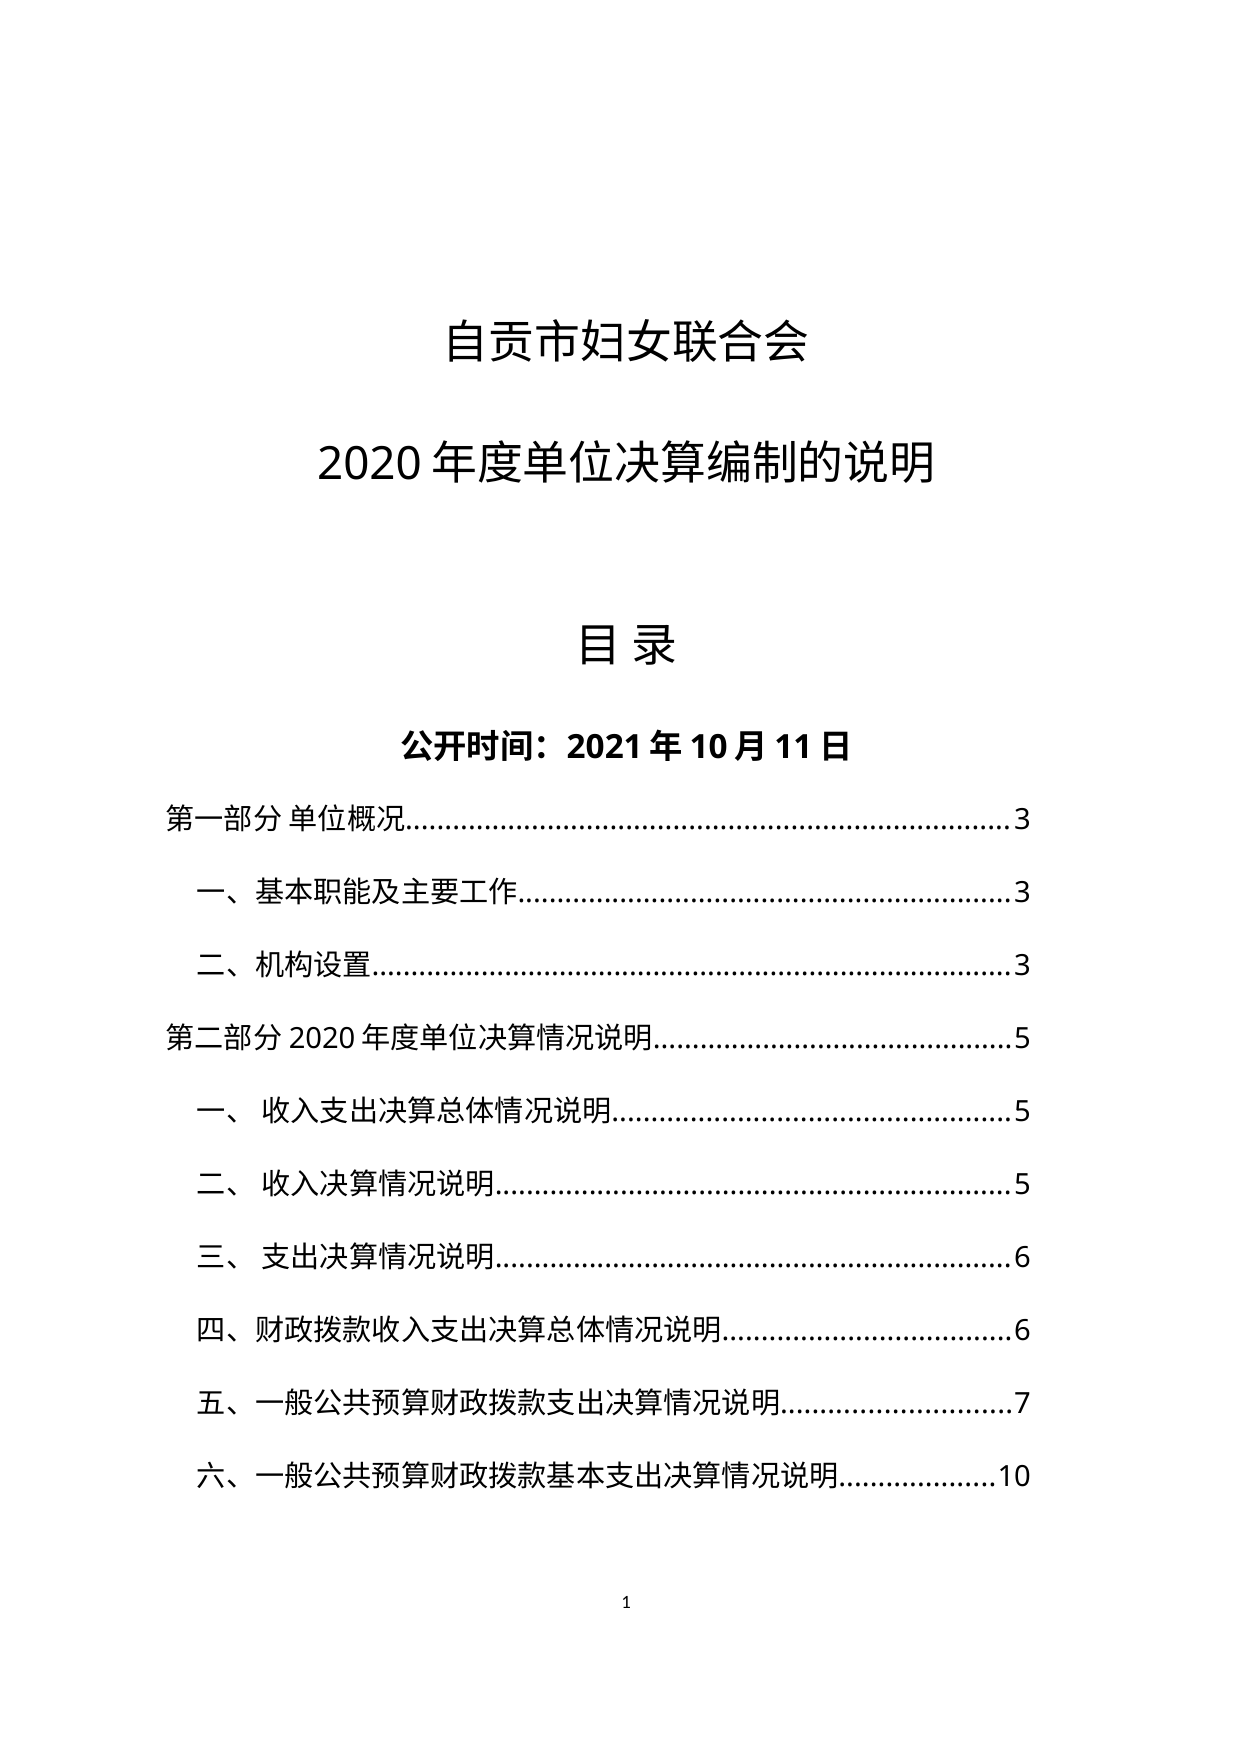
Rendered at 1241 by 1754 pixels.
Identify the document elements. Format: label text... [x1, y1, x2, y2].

text 四、财政拨款收入支出决算总体情况说明 6 [197, 1297, 1087, 1358]
text 目 录 [165, 581, 1087, 702]
text 自贡市妇女联合会 [165, 279, 1087, 399]
text 三、 支出决算情况说明 6 [197, 1224, 1087, 1285]
text 五、一般公共预算财政拨款支出决算情况说明 7 [197, 1370, 1087, 1431]
text 第一部分 单位概况 3 [165, 787, 1087, 847]
text 公开时间：2021年10月11日 [165, 714, 1087, 774]
text 二、 收入决算情况说明 5 [197, 1152, 1087, 1212]
text 一、 收入支出决算总体情况说明 5 [197, 1079, 1087, 1139]
text 第二部分 2020年度单位决算情况说明 5 [165, 1006, 1087, 1066]
text 六、一般公共预算财政拨款基本支出决算情况说明 10 [197, 1443, 1087, 1504]
text 2020年度单位决算编制的说明 [165, 399, 1087, 520]
text 一、基本职能及主要工作 3 [197, 860, 1087, 920]
text 二、机构设置 3 [197, 933, 1087, 993]
